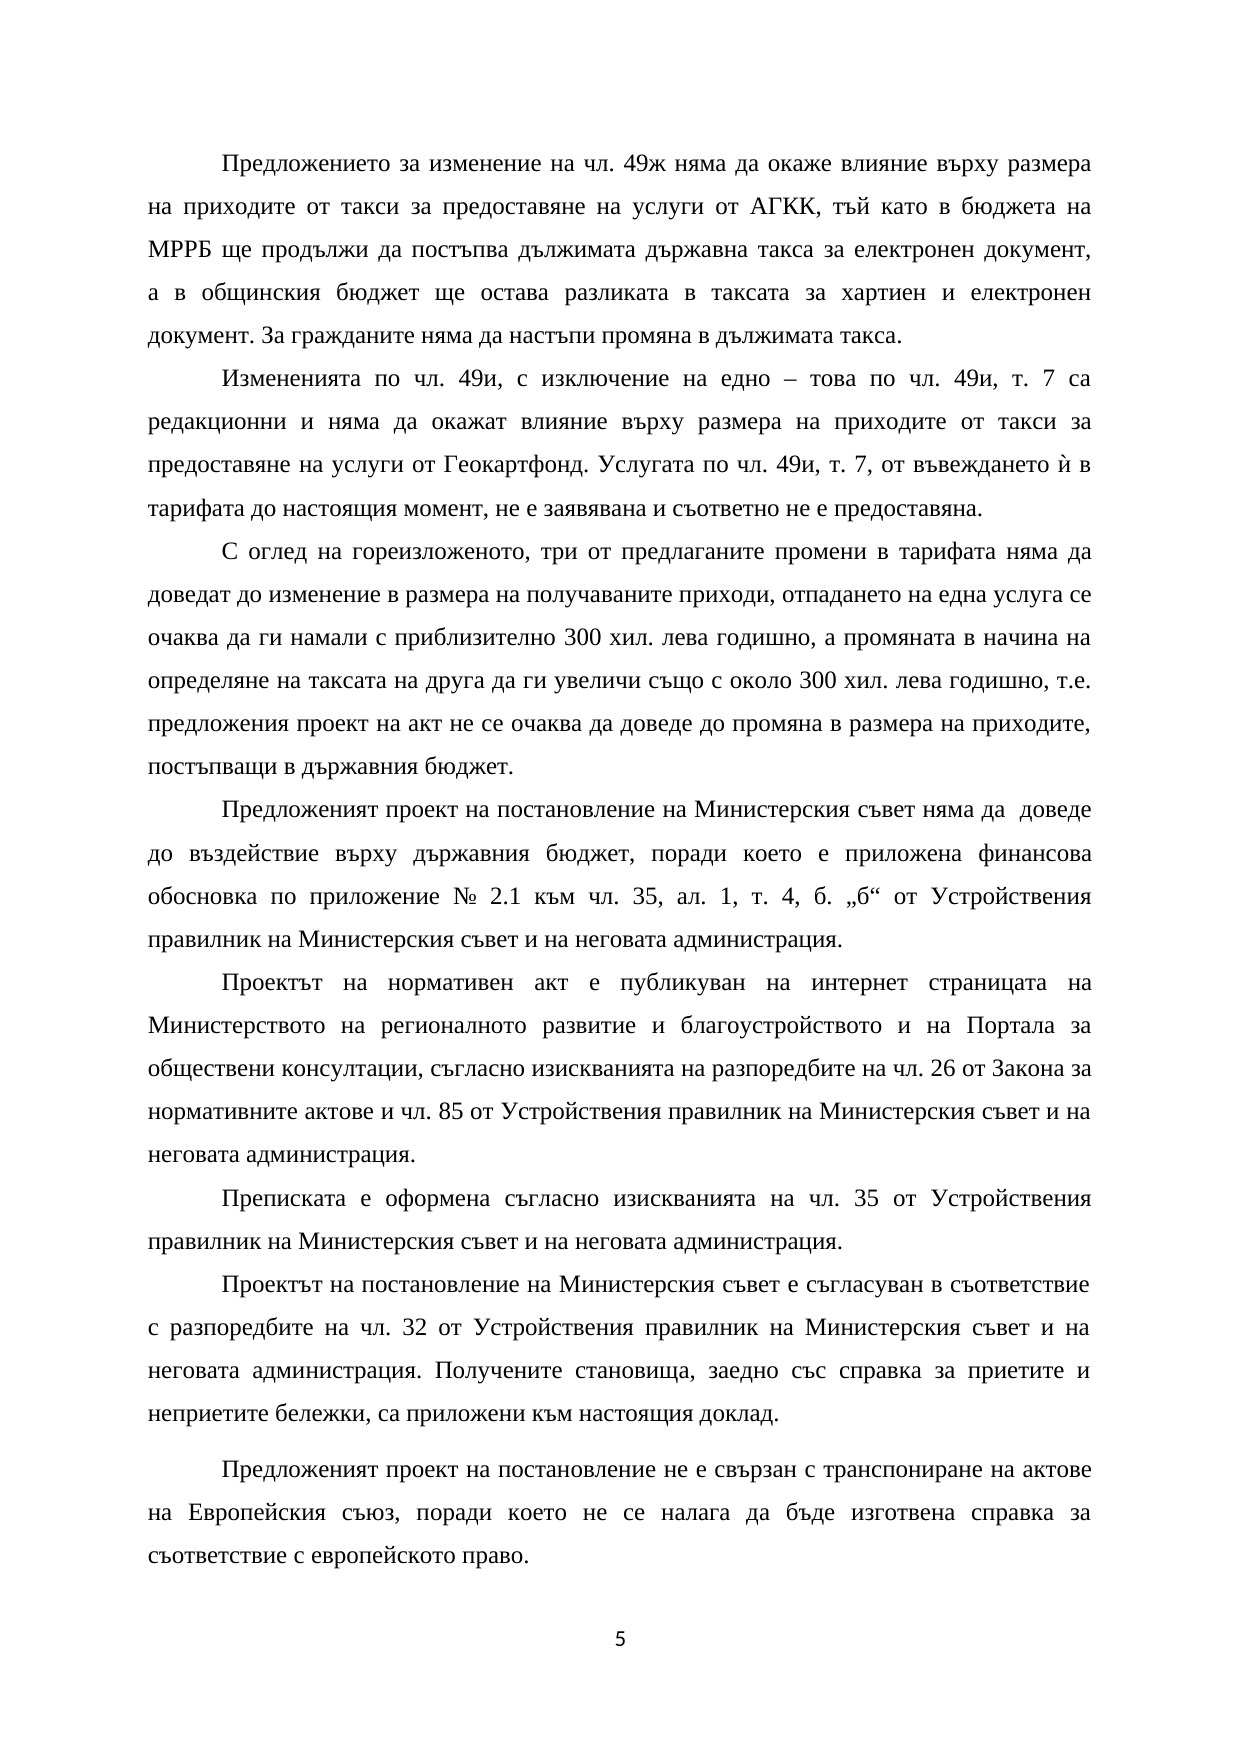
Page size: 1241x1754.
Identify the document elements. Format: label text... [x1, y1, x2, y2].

text Предложеният проект на постановление не е свързан с транспониране на актове на Европейския съюз, поради което не се налага да бъде изготвена справка за съответствие с европейското право. [148, 1454, 1093, 1569]
text Измененията по чл. 49и, с изключение на едно – това по чл. 49и, т. 7 са редакционни и няма да окажат влияние върху размера на приходите от такси за предоставяне на услуги от Геокартфонд. Услугата по чл. 49и, т. 7, от въвеждането ѝ в тарифата до настоящия момент, не е заявявана и съответно не е предоставяна. [148, 363, 1093, 521]
text С оглед на гореизложеното, три от предлаганите промени в тарифата няма да доведат до изменение в размера на получаваните приходи, отпадането на една услуга се очаква да ги намали с приблизително 300 хил. лева годишно, а промяната в начина на определяне на таксата на друга да ги увеличи също с около 300 хил. лева годишно, т.е. предложения проект на акт не се очаква да доведе до промяна в размера на приходите, постъпващи в държавния бюджет. [148, 536, 1093, 780]
text Проектът на постановление на Министерския съвет е съгласуван в съответствие с разпоредбите на чл. 32 от Устройствения правилник на Министерския съвет и на неговата администрация. Получените становища, заедно със справка за приетите и неприетите бележки, са приложени към настоящия доклад. [148, 1269, 1091, 1427]
text Проектът на нормативен акт е публикуван на интернет страницата на Министерството на регионалното развитие и благоустройството и на Портала за обществени консултации, съгласно изискванията на разпоредбите на чл. 26 от Закона за нормативните актове и чл. 85 от Устройствения правилник на Министерския съвет и на неговата администрация. [148, 967, 1093, 1168]
text Преписката е оформена съгласно изискванията на чл. 35 от Устройствения правилник на Министерския съвет и на неговата администрация. [148, 1183, 1093, 1254]
text Предложеният проект на постановление на Министерския съвет няма да доведе до въздействие върху държавния бюджет, поради което е приложена финансова обосновка по приложение № 2.1 към чл. 35, ал. 1, т. 4, б. „б“ от Устройствения правилник на Министерския съвет и на неговата администрация. [148, 794, 1093, 953]
text Предложението за изменение на чл. 49ж няма да окаже влияние върху размера на приходите от такси за предоставяне на услуги от АГКК, тъй като в бюджета на МРРБ ще продължи да постъпва дължимата държавна такса за електронен документ, а в общинския бюджет ще остава разликата в таксата за хартиен и електронен документ. За гражданите няма да настъпи промяна в дължимата такса. [148, 148, 1093, 349]
